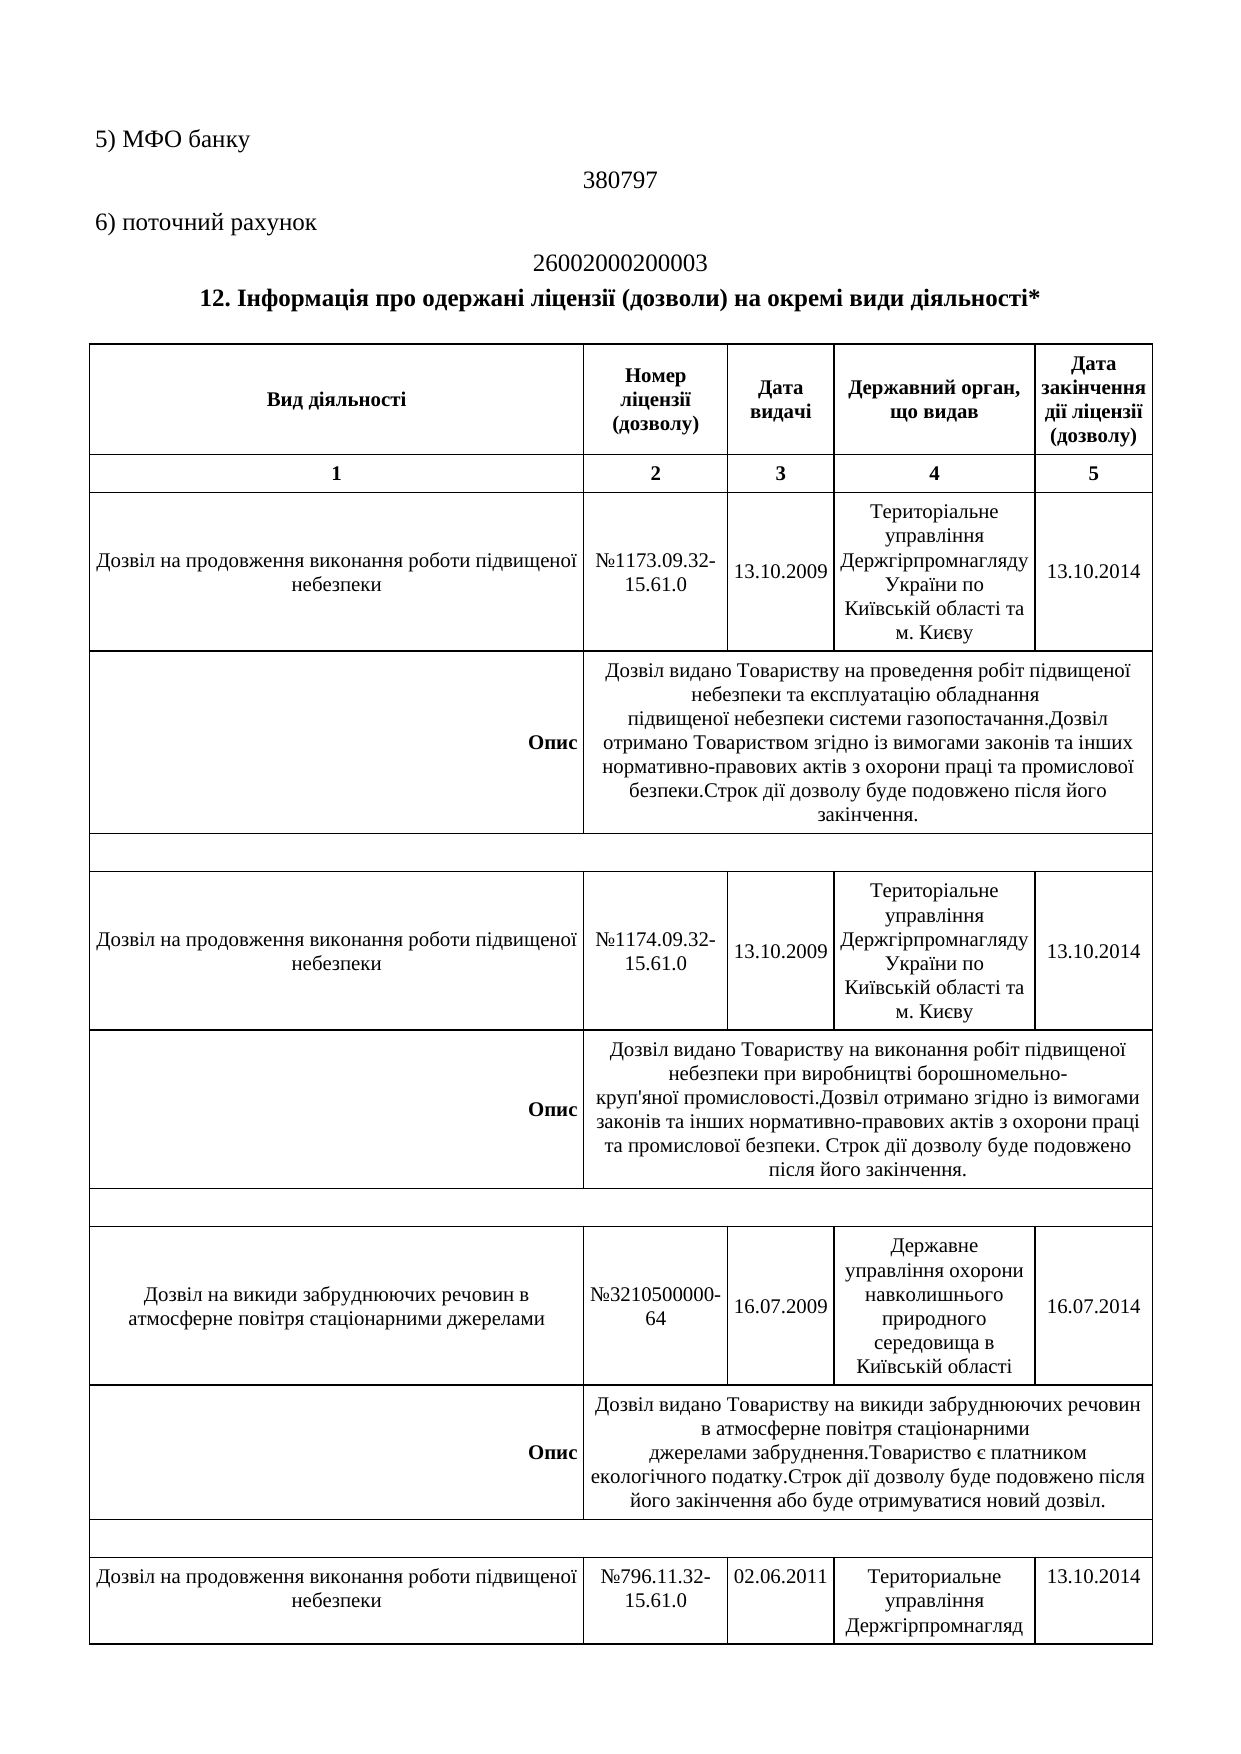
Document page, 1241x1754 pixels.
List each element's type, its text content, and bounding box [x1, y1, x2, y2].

table_cell №3210500000-64 [584, 1227, 727, 1384]
table_header Вид діяльності [90, 345, 583, 453]
table_cell Дозвiл на викиди забруднюючих речовин в атмосферне повiтря стацiонарними джерелами [90, 1227, 583, 1384]
table_cell Державне управлiння охорони навколишнього природного середовища в Київськiй областi [835, 1227, 1034, 1384]
table_cell №1173.09.32-15.61.0 [584, 493, 727, 650]
table_cell 6) поточний рахунок [89, 201, 1152, 242]
table_cell 26002000200003 [89, 242, 1152, 283]
table_cell Дозвiл видано Товариству на викиди забруднюючих речовин в атмосферне повiтря стацiонарними джерелами забруднення.Товариство є платником екологiчного податку.Строк дiї дозволу буде подовжено пiсля його закiнчення або буде отримуватися новий дозвiл. [584, 1386, 1152, 1518]
table_cell Дозвiл на продовження виконання роботи пiдвищеної небезпеки [90, 493, 583, 650]
table_header Номер ліцензії (дозволу) [584, 345, 727, 453]
table_cell [90, 1520, 1152, 1557]
table_cell 13.10.2009 [728, 493, 833, 650]
table_cell 13.10.2014 [1036, 493, 1152, 650]
table_cell 5) МФО банку [89, 118, 1152, 159]
table_cell 2 [584, 455, 727, 492]
table_cell 16.07.2009 [728, 1227, 833, 1384]
subtitle 12. Інформація про одержані ліцензії (дозволи) на окремі види діяльності* [89, 283, 1152, 312]
table_cell 4 [835, 455, 1034, 492]
table_cell Дозвiл видано Товариству на проведення робiт пiдвищеної небезпеки та експлуатацiю обладнання пiдвищеної небезпеки системи газопостачання.Дозвiл отримано Товариством згiдно iз вимогами законiв та iнших нормативно-правових актiв з охорони працi та промислової безпеки.Строк дiї дозволу буде подовжено пiсля його закiнчення. [584, 652, 1152, 832]
table_cell 13.10.2014 [1036, 872, 1152, 1029]
table_cell Опис [90, 1386, 583, 1518]
table_cell 380797 [89, 159, 1152, 201]
table_cell [90, 1189, 1152, 1226]
table_cell 3 [728, 455, 833, 492]
table_cell 13.10.2014 [1036, 1558, 1152, 1643]
table_cell 16.07.2014 [1036, 1227, 1152, 1384]
table_cell №796.11.32-15.61.0 [584, 1558, 727, 1643]
table_cell Дозвiл на продовження виконання роботи пiдвищеної небезпеки [90, 872, 583, 1029]
table_cell №1174.09.32-15.61.0 [584, 872, 727, 1029]
table_cell Опис [90, 1031, 583, 1187]
table_cell 02.06.2011 [728, 1558, 833, 1643]
table_cell Дозвiл видано Товариству на виконання робiт пiдвищеної небезпеки при виробництвi борошномельно- круп'яної промисловостi.Дозвiл отримано згiдно iз вимогами законiв та iнших нормативно-правових актiв з охорони працi та промислової безпеки. Строк дiї дозволу буде подовжено пiсля його закiнчення. [584, 1031, 1152, 1187]
table_header Дата видачі [728, 345, 833, 453]
table_cell Територiальне управлiння Держгiрпромнагляду України по Київськiй областi та м. Києву [835, 872, 1034, 1029]
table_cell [90, 1558, 583, 1643]
table_cell 13.10.2009 [728, 872, 833, 1029]
table_cell [90, 834, 1152, 871]
table_cell Територiальне управлiння Держгiрпромнагляду України по Київськiй областi та м. Києву [835, 493, 1034, 650]
table_header Дата закінчення дії ліцензії (дозволу) [1036, 345, 1152, 453]
table_cell Опис [90, 652, 583, 832]
table_cell 5 [1036, 455, 1152, 492]
table_cell 1 [90, 455, 583, 492]
table_header Державний орган, що видав [835, 345, 1034, 453]
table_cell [835, 1558, 1034, 1643]
